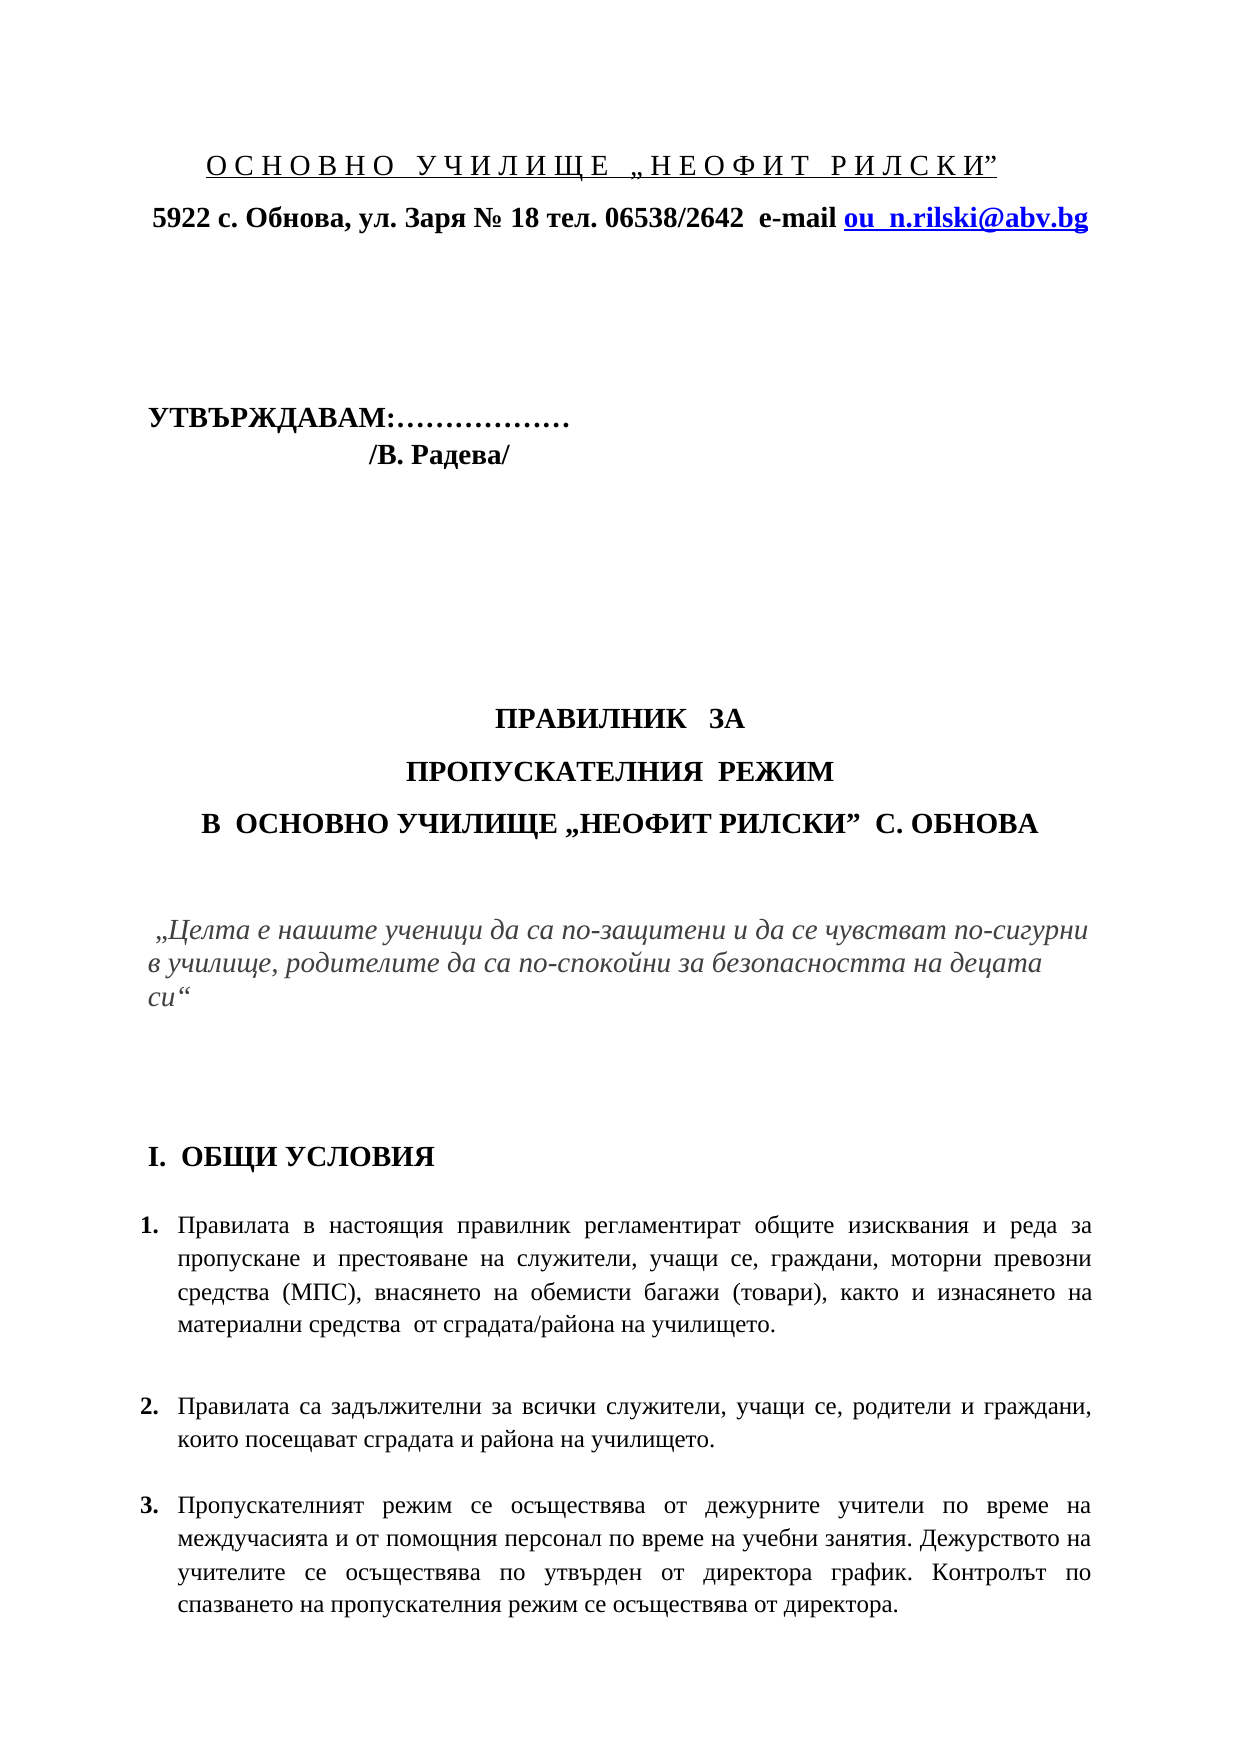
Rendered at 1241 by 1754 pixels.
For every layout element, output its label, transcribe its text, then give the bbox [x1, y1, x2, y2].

text УТВЪРЖДАВАМ:……………… /В. Радева/ [148, 401, 1093, 470]
list І. ОБЩИ УСЛОВИЯ [148, 1139, 1093, 1172]
list Правилата в настоящия правилник регламентират общите изисквания и реда за пропускане и престояване на служители, учащи се, граждани, моторни превозни средства (МПС), внасянето на обемисти багажи (товари), както и изнасянето на материални средства от сградата/района на училището. [140, 1211, 1093, 1338]
text ПРОПУСКАТЕЛНИЯ РЕЖИМ [148, 754, 1093, 787]
text 5922 с. Обнова, ул. Заря № 18 тел. 06538/2642 e-mail ou_n.rilski@abv.bg [148, 200, 1093, 234]
text „Целта е нашите ученици да са по-защитени и да се чувстват по-сигурни в училище, родителите да са по-спокойни за безопасността на децата си“ [148, 912, 1093, 1013]
list Правилата са задължителни за всички служители, учащи се, родители и граждани, които посещават сградата и района на училището. [140, 1391, 1093, 1453]
text О С Н О В Н О У Ч И Л И Щ Е „ Н Е О Ф И Т Р И Л С К И” [110, 148, 1093, 181]
text В ОСНОВНО УЧИЛИЩЕ „НЕОФИТ РИЛСКИ” С. ОБНОВА [148, 806, 1093, 840]
list Пропускателният режим се осъществява от дежурните учители по време на междучасията и от помощния персонал по време на учебни занятия. Дежурството на учителите се осъществява по утвърден от директора график. Контролът по спазването на пропускателния режим се осъществява от директора. [140, 1491, 1093, 1618]
text ПРАВИЛНИК ЗА [148, 701, 1093, 734]
